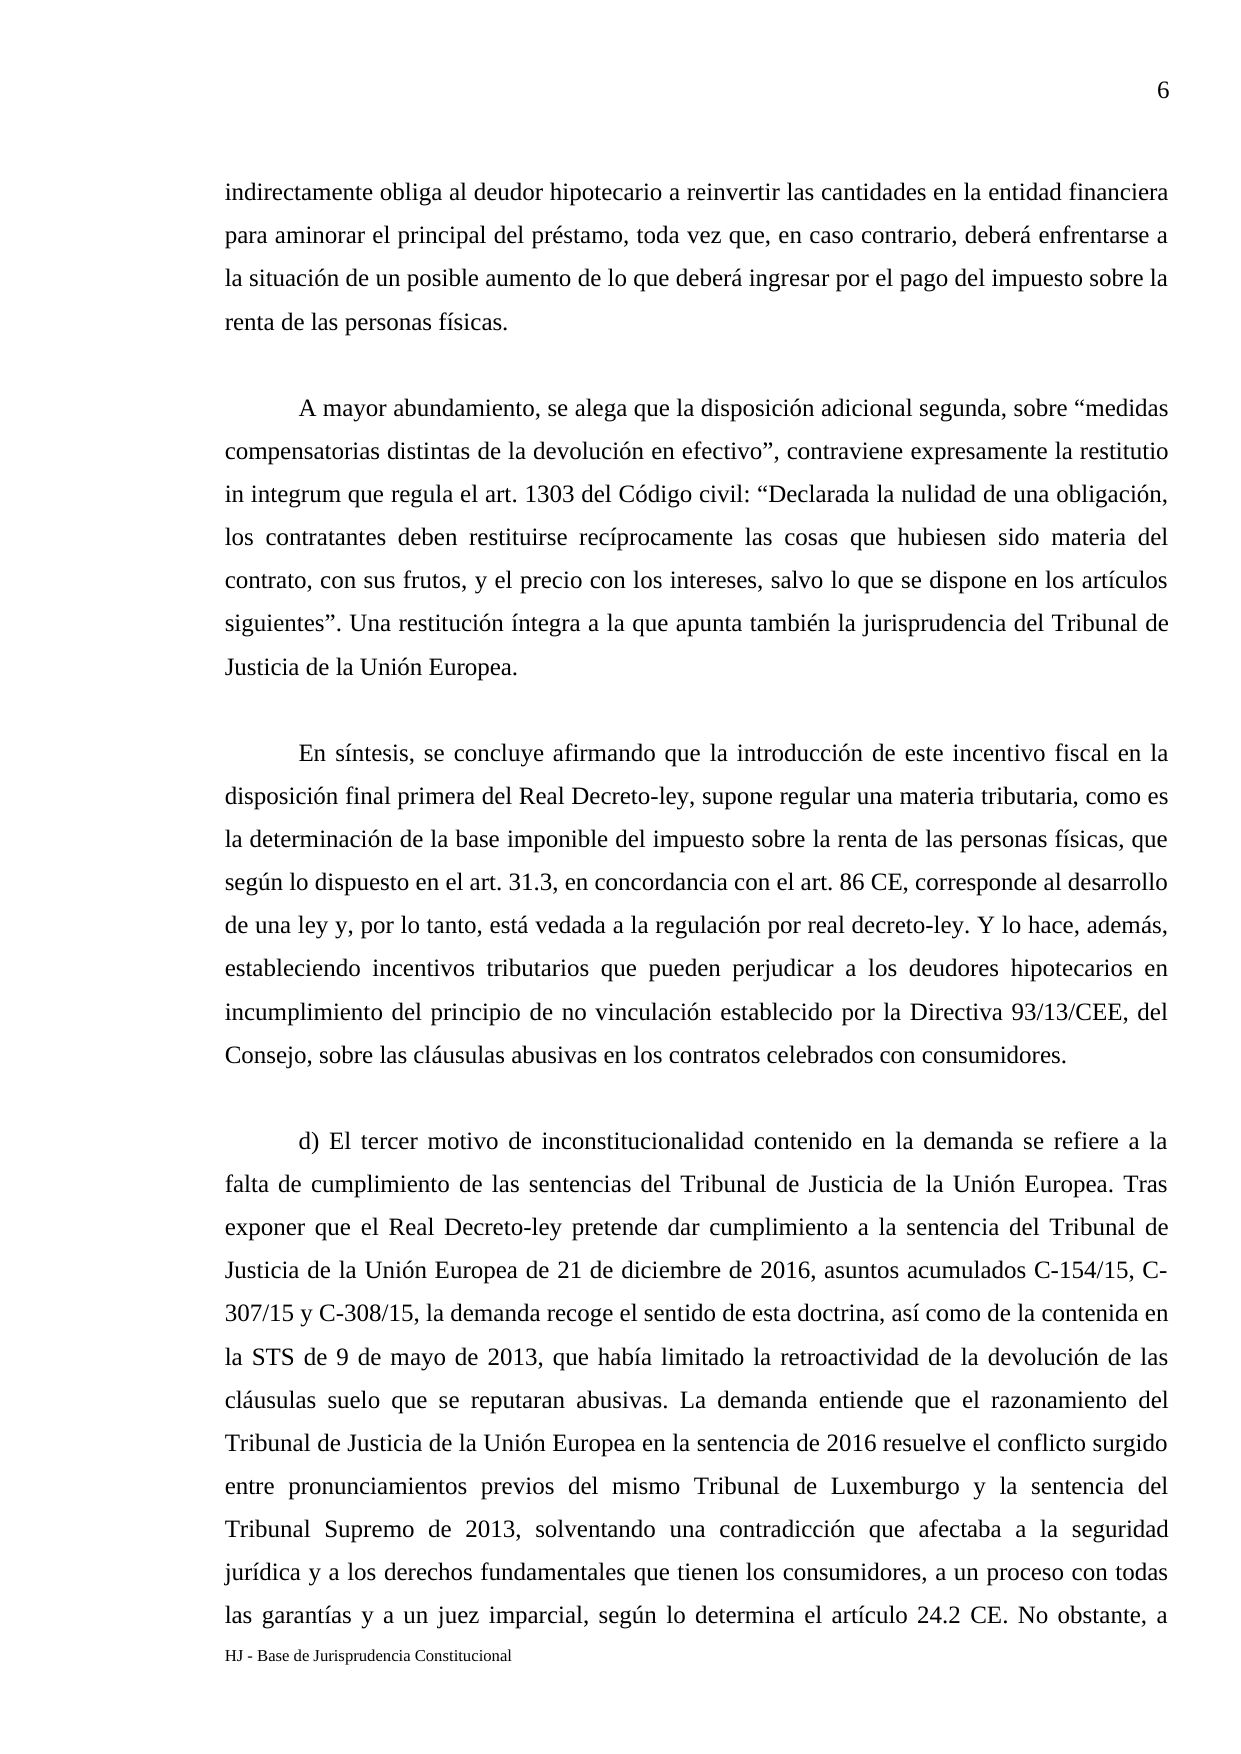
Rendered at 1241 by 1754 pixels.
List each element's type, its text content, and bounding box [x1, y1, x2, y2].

text En síntesis, se concluye afirmando que la introducción de este incentivo fiscal en la disposición final primera del Real Decreto-ley, supone regular una materia tributaria, como es la determinación de la base imponible del impuesto sobre la renta de las personas físicas, que según lo dispuesto en el art. 31.3, en concordancia con el art. 86 CE, corresponde al desarrollo de una ley y, por lo tanto, está vedada a la regulación por real decreto-ley. Y lo hace, además, estableciendo incentivos tributarios que pueden perjudicar a los deudores hipotecarios en incumplimiento del principio de no vinculación establecido por la Directiva 93/13/CEE, del Consejo, sobre las cláusulas abusivas en los contratos celebrados con consumidores. [224, 738, 1169, 1068]
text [224, 1126, 1169, 1629]
text A mayor abundamiento, se alega que la disposición adicional segunda, sobre “medidas compensatorias distintas de la devolución en efectivo”, contraviene expresamente la restitutio in integrum que regula el art. 1303 del Código civil: “Declarada la nulidad de una obligación, los contratantes deben restituirse recíprocamente las cosas que hubiesen sido materia del contrato, con sus frutos, y el precio con los intereses, salvo lo que se dispone en los artículos siguientes”. Una restitución íntegra a la que apunta también la jurisprudencia del Tribunal de Justicia de la Unión Europea. [224, 393, 1169, 680]
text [224, 177, 1169, 335]
